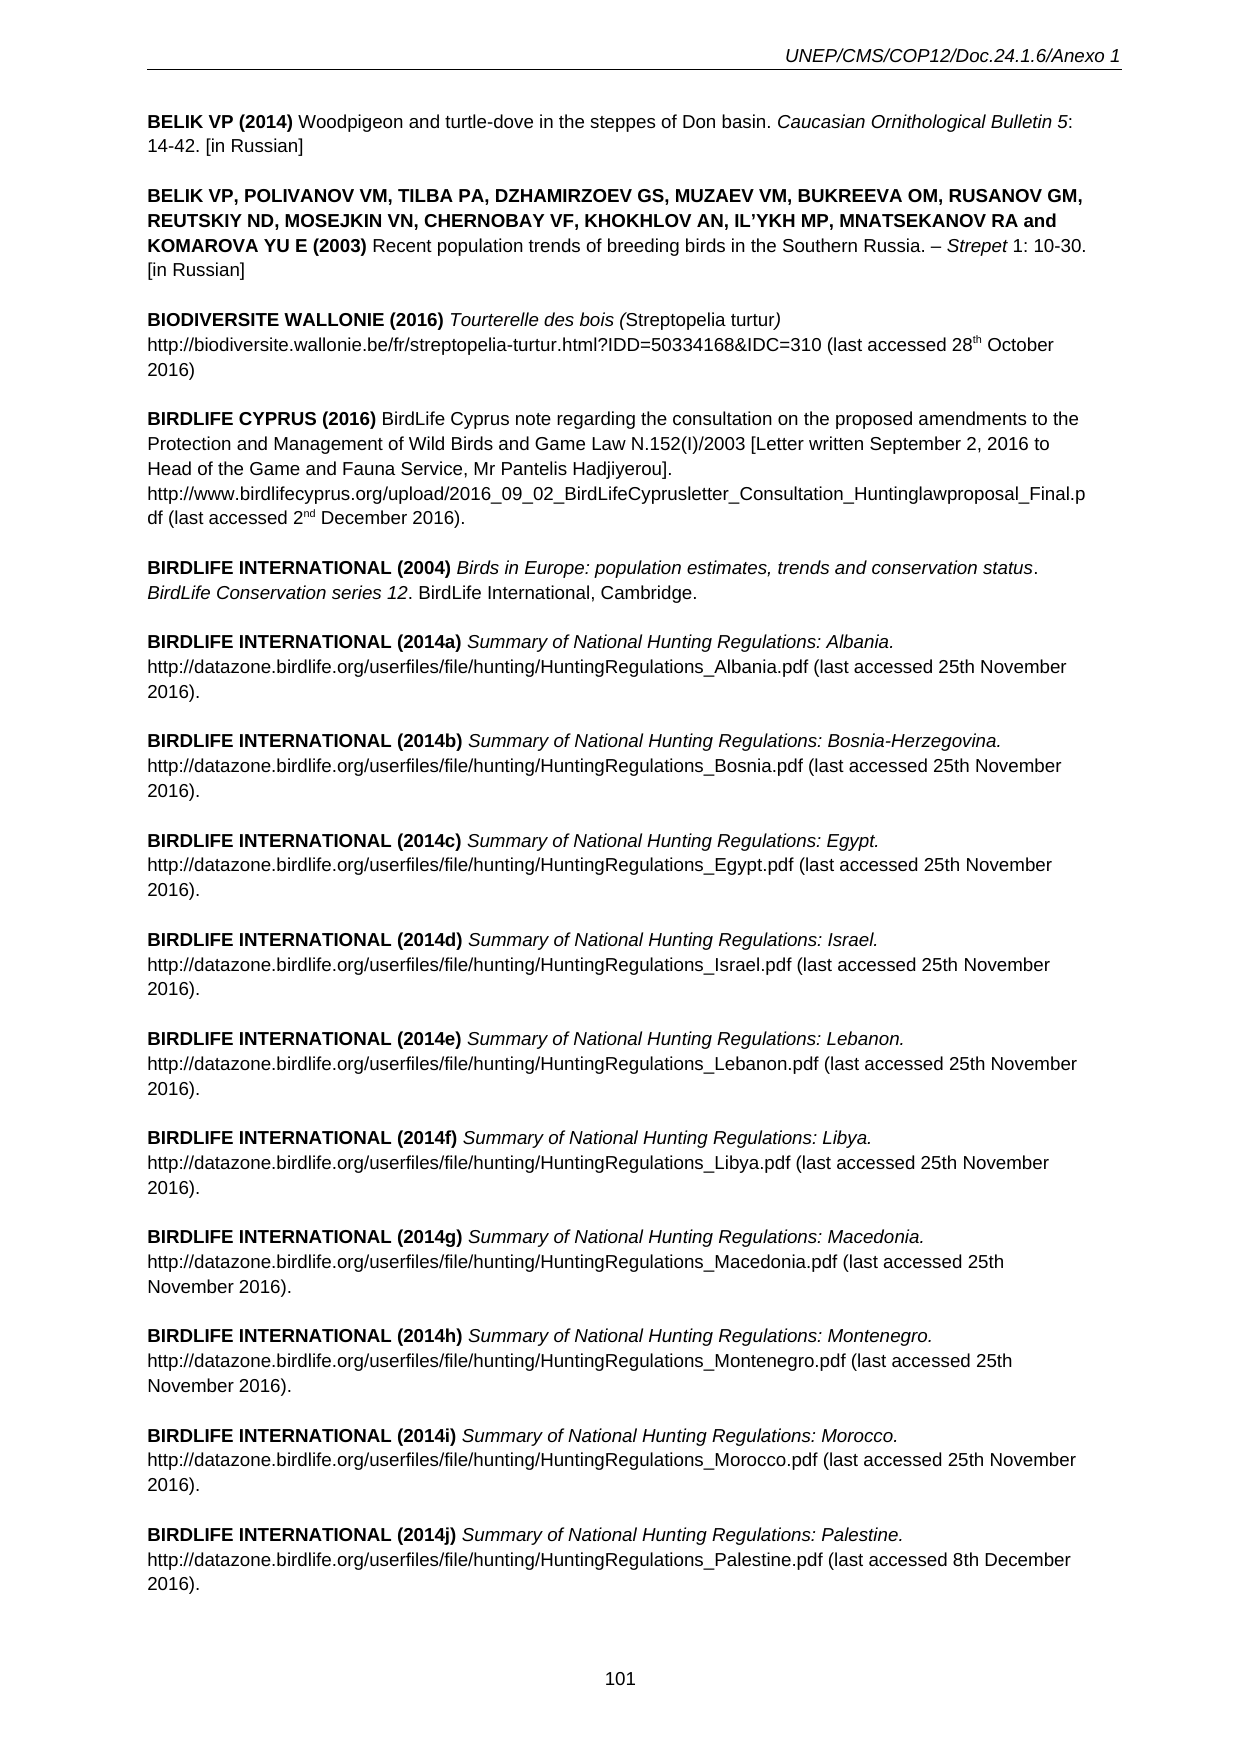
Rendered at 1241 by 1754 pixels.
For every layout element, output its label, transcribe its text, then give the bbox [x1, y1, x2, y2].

text BIRDLIFE INTERNATIONAL (2014e) Summary of National Hunting Regulations: Lebanon. http://datazone.birdlife.org/userfiles/file/hunting/HuntingRegulations_Lebanon.pdf (last accessed 25th November 2016). [147, 1028, 1093, 1099]
text BIODIVERSITE WALLONIE (2016) Tourterelle des bois (Streptopelia turtur) http://biodiversite.wallonie.be/fr/streptopelia-turtur.html?IDD=50334168&IDC=310 (last accessed 28th October 2016) [147, 309, 1093, 380]
text BIRDLIFE CYPRUS (2016) BirdLife Cyprus note regarding the consultation on the proposed amendments to the Protection and Management of Wild Birds and Game Law Ν.152(Ι)/2003 [Letter written September 2, 2016 to Head of the Game and Fauna Service, Mr Pantelis Hadjiyerou]. http://www.birdlifecyprus.org/upload/2016_09_02_BirdLifeCyprusletter_Consultation_Huntinglawproposal_Final.pdf (last accessed 2nd December 2016). [147, 408, 1093, 529]
text BIRDLIFE INTERNATIONAL (2014d) Summary of National Hunting Regulations: Israel. http://datazone.birdlife.org/userfiles/file/hunting/HuntingRegulations_Israel.pdf (last accessed 25th November 2016). [147, 928, 1093, 1000]
text BIRDLIFE INTERNATIONAL (2014b) Summary of National Hunting Regulations: Bosnia-Herzegovina. http://datazone.birdlife.org/userfiles/file/hunting/HuntingRegulations_Bosnia.pdf (last accessed 25th November 2016). [147, 730, 1093, 801]
text BIRDLIFE INTERNATIONAL (2004) Birds in Europe: population estimates, trends and conservation status. BirdLife Conservation series 12. BirdLife International, Cambridge. [147, 557, 1093, 603]
text BELIK VP, POLIVANOV VM, TILBA PA, DZHAMIRZOEV GS, MUZAEV VM, BUKREEVA OM, RUSANOV GM, REUTSKIY ND, MOSEJKIN VN, CHERNOBAY VF, KHOKHLOV AN, IL’YKH MP, MNATSEKANOV RA and KOMAROVA YU E (2003) Recent population trends of breeding birds in the Southern Russia. – Strepet 1: 10-30. [in Russian] [147, 185, 1093, 281]
text BIRDLIFE INTERNATIONAL (2014j) Summary of National Hunting Regulations: Palestine. http://datazone.birdlife.org/userfiles/file/hunting/HuntingRegulations_Palestine.pdf (last accessed 8th December 2016). [147, 1523, 1093, 1595]
text BIRDLIFE INTERNATIONAL (2014c) Summary of National Hunting Regulations: Egypt. http://datazone.birdlife.org/userfiles/file/hunting/HuntingRegulations_Egypt.pdf (last accessed 25th November 2016). [147, 829, 1093, 901]
text BIRDLIFE INTERNATIONAL (2014h) Summary of National Hunting Regulations: Montenegro. http://datazone.birdlife.org/userfiles/file/hunting/HuntingRegulations_Montenegro.pdf (last accessed 25th November 2016). [147, 1325, 1093, 1396]
text BIRDLIFE INTERNATIONAL (2014a) Summary of National Hunting Regulations: Albania. http://datazone.birdlife.org/userfiles/file/hunting/HuntingRegulations_Albania.pdf (last accessed 25th November 2016). [147, 631, 1093, 702]
text BIRDLIFE INTERNATIONAL (2014i) Summary of National Hunting Regulations: Morocco. http://datazone.birdlife.org/userfiles/file/hunting/HuntingRegulations_Morocco.pdf (last accessed 25th November 2016). [147, 1424, 1093, 1496]
text BELIK VP (2014) Woodpigeon and turtle-dove in the steppes of Don basin. Caucasian Ornithological Bulletin 5: 14-42. [in Russian] [147, 110, 1093, 157]
text BIRDLIFE INTERNATIONAL (2014g) Summary of National Hunting Regulations: Macedonia. http://datazone.birdlife.org/userfiles/file/hunting/HuntingRegulations_Macedonia.pdf (last accessed 25th November 2016). [147, 1226, 1093, 1297]
text BIRDLIFE INTERNATIONAL (2014f) Summary of National Hunting Regulations: Libya. http://datazone.birdlife.org/userfiles/file/hunting/HuntingRegulations_Libya.pdf (last accessed 25th November 2016). [147, 1127, 1093, 1198]
